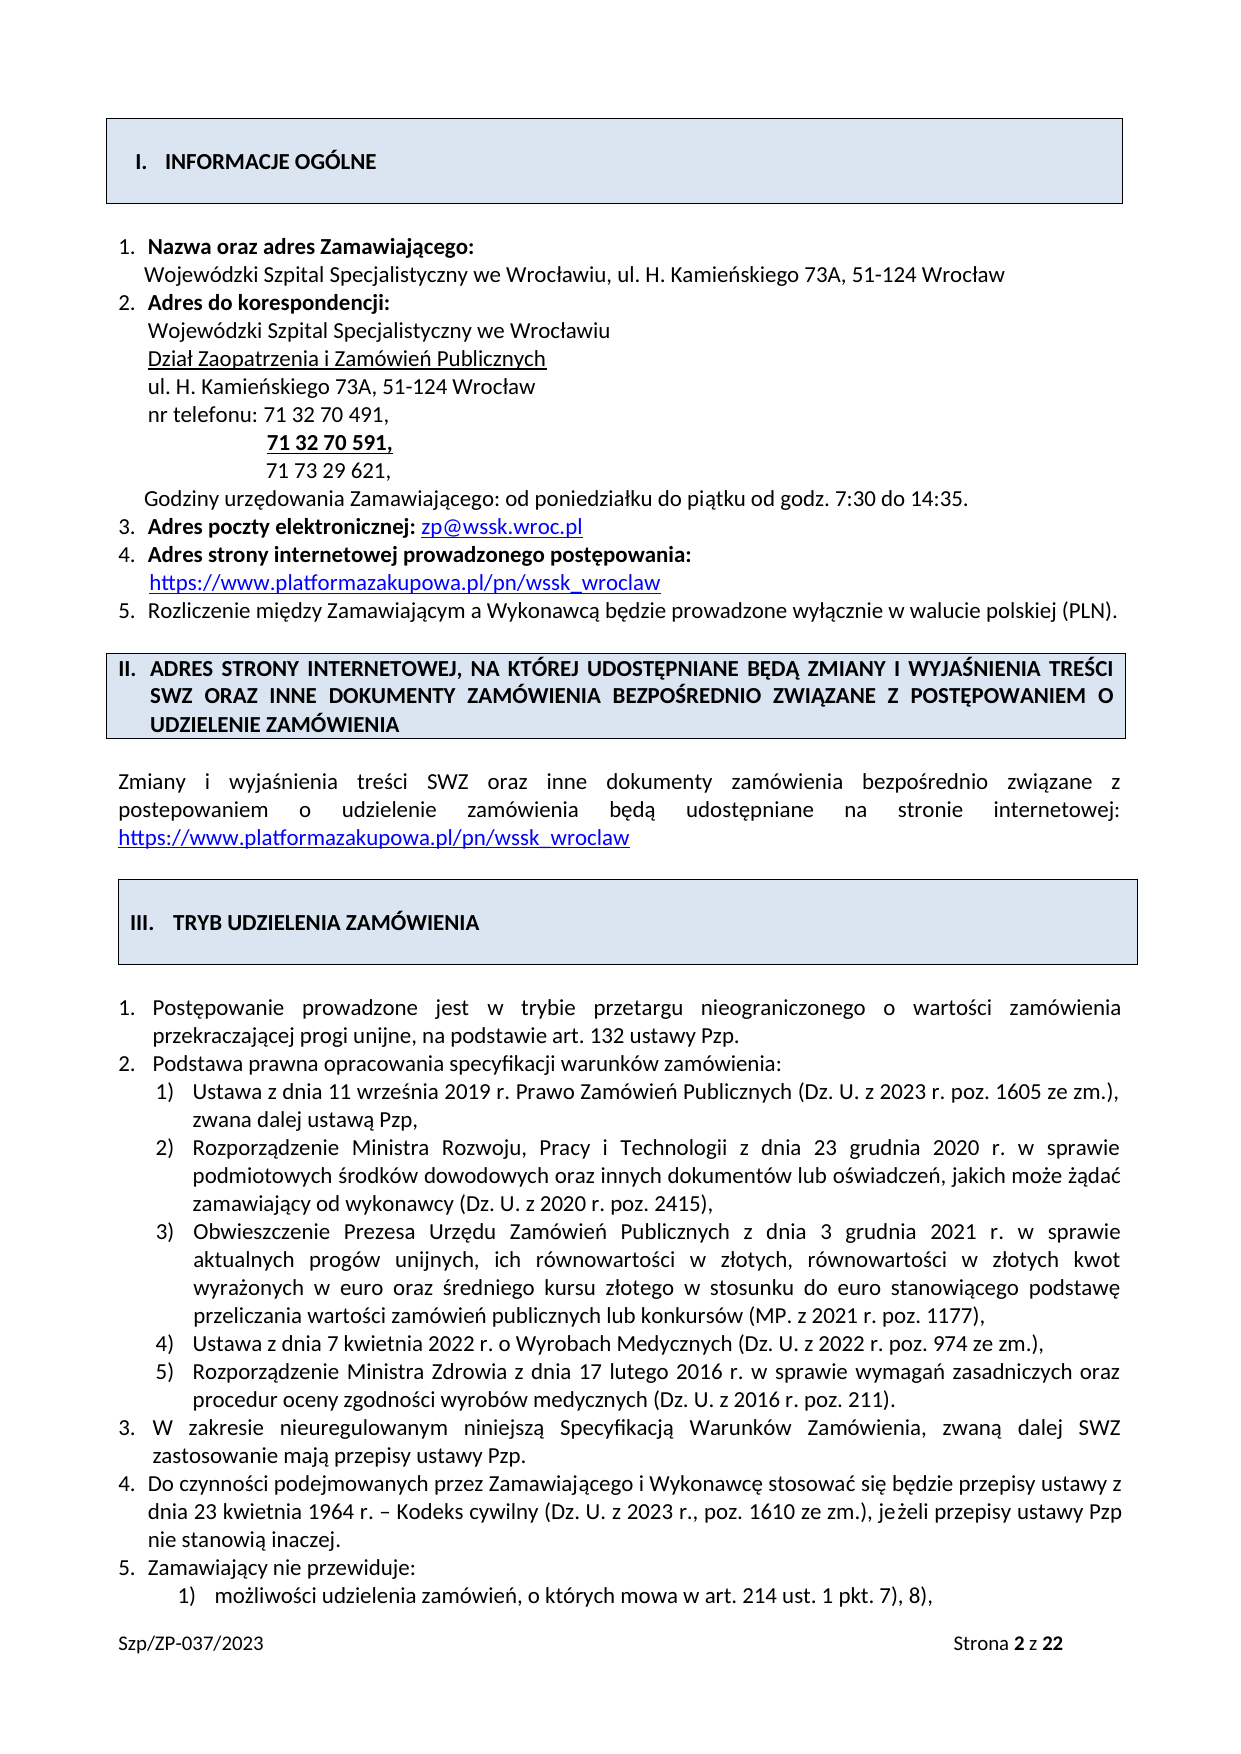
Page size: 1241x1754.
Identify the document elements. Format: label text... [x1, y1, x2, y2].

list Postępowanie prowadzone jest w trybie przetargu nieograniczonego o wartości zamówienia przekraczającej progi unijne, na podstawie art. 132 ustawy Pzp. [118, 993, 1122, 1049]
text Zmiany i wyjaśnienia treści SWZ oraz inne dokumenty zamówienia bezpośrednio związane z postepowaniem o udzielenie zamówienia będą udostępniane na stronie internetowej: https://www.platformazakupowa.pl/pn/wssk_wroclaw [118, 767, 1122, 851]
list Adres strony internetowej prowadzonego postępowania: [118, 541, 1122, 568]
text ul. H. Kamieńskiego 73A, 51-124 Wrocław [148, 372, 1122, 400]
list Podstawa prawna opracowania specyfikacji warunków zamówienia: [118, 1049, 1122, 1077]
table_header ADRES STRONY INTERNETOWEJ, NA KTÓREJ UDOSTĘPNIANE BĘDĄ ZMIANY I WYJAŚNIENIA TREŚCI SWZ ORAZ INNE DOKUMENTY ZAMÓWIENIA BEZPOŚREDNIO ZWIĄZANE Z POSTĘPOWANIEM O UDZIELENIE ZAMÓWIENIA [107, 654, 1125, 738]
text 71 73 29 621, [148, 456, 1122, 484]
list Rozporządzenie Ministra Rozwoju, Pracy i Technologii z dnia 23 grudnia 2020 r. w sprawie podmiotowych środków dowodowych oraz innych dokumentów lub oświadczeń, jakich może żądać zamawiający od wykonawcy (Dz. U. z 2020 r. poz. 2415), [155, 1133, 1122, 1217]
text Dział Zaopatrzenia i Zamówień Publicznych [148, 344, 1122, 372]
list Rozliczenie między Zamawiającym a Wykonawcą będzie prowadzone wyłącznie w walucie polskiej (PLN). [118, 597, 1122, 624]
text 71 32 70 591, [148, 428, 1122, 456]
text nr telefonu: 71 32 70 491, [148, 400, 1122, 428]
table_header INFORMACJE OGÓLNE [107, 119, 1122, 203]
list Rozporządzenie Ministra Zdrowia z dnia 17 lutego 2016 r. w sprawie wymagań zasadniczych oraz procedur oceny zgodności wyrobów medycznych (Dz. U. z 2016 r. poz. 211). [155, 1357, 1122, 1413]
list Adres do korespondencji: [118, 288, 1122, 316]
list Ustawa z dnia 11 września 2019 r. Prawo Zamówień Publicznych (Dz. U. z 2023 r. poz. 1605 ze zm.), zwana dalej ustawą Pzp, [155, 1077, 1122, 1133]
list możliwości udzielenia zamówień, o których mowa w art. 214 ust. 1 pkt. 7), 8), [177, 1581, 1116, 1609]
list Ustawa z dnia 7 kwietnia 2022 r. o Wyrobach Medycznych (Dz. U. z 2022 r. poz. 974 ze zm.), [155, 1329, 1122, 1357]
list Zamawiający nie przewiduje: [118, 1553, 1122, 1581]
list Nazwa oraz adres Zamawiającego: [118, 232, 1122, 260]
list W zakresie nieuregulowanym niniejszą Specyfikacją Warunków Zamówienia, zwaną dalej SWZ zastosowanie mają przepisy ustawy Pzp. [118, 1413, 1122, 1469]
list Obwieszczenie Prezesa Urzędu Zamówień Publicznych z dnia 3 grudnia 2021 r. w sprawie aktualnych progów unijnych, ich równowartości w złotych, równowartości w złotych kwot wyrażonych w euro oraz średniego kursu złotego w stosunku do euro stanowiącego podstawę przeliczania wartości zamówień publicznych lub konkursów (MP. z 2021 r. poz. 1177), [156, 1217, 1122, 1329]
text Wojewódzki Szpital Specjalistyczny we Wrocławiu, ul. H. Kamieńskiego 73A, 51-124 Wrocław [118, 260, 1122, 288]
text Godziny urzędowania Zamawiającego: od poniedziałku do piątku od godz. 7:30 do 14:35. [118, 484, 1122, 512]
text https://www.platformazakupowa.pl/pn/wssk_wroclaw [118, 568, 1122, 597]
table_header TRYB UDZIELENIA ZAMÓWIENIA [119, 880, 1137, 964]
text Wojewódzki Szpital Specjalistyczny we Wrocławiu [148, 316, 1122, 344]
list Do czynności podejmowanych przez Zamawiającego i Wykonawcę stosować się będzie przepisy ustawy z dnia 23 kwietnia 1964 r. – Kodeks cywilny (Dz. U. z 2023 r., poz. 1610 ze zm.), jeżeli przepisy ustawy Pzp nie stanowią inaczej. [118, 1469, 1122, 1553]
list Adres poczty elektronicznej: zp@wssk.wroc.pl [118, 512, 1122, 541]
